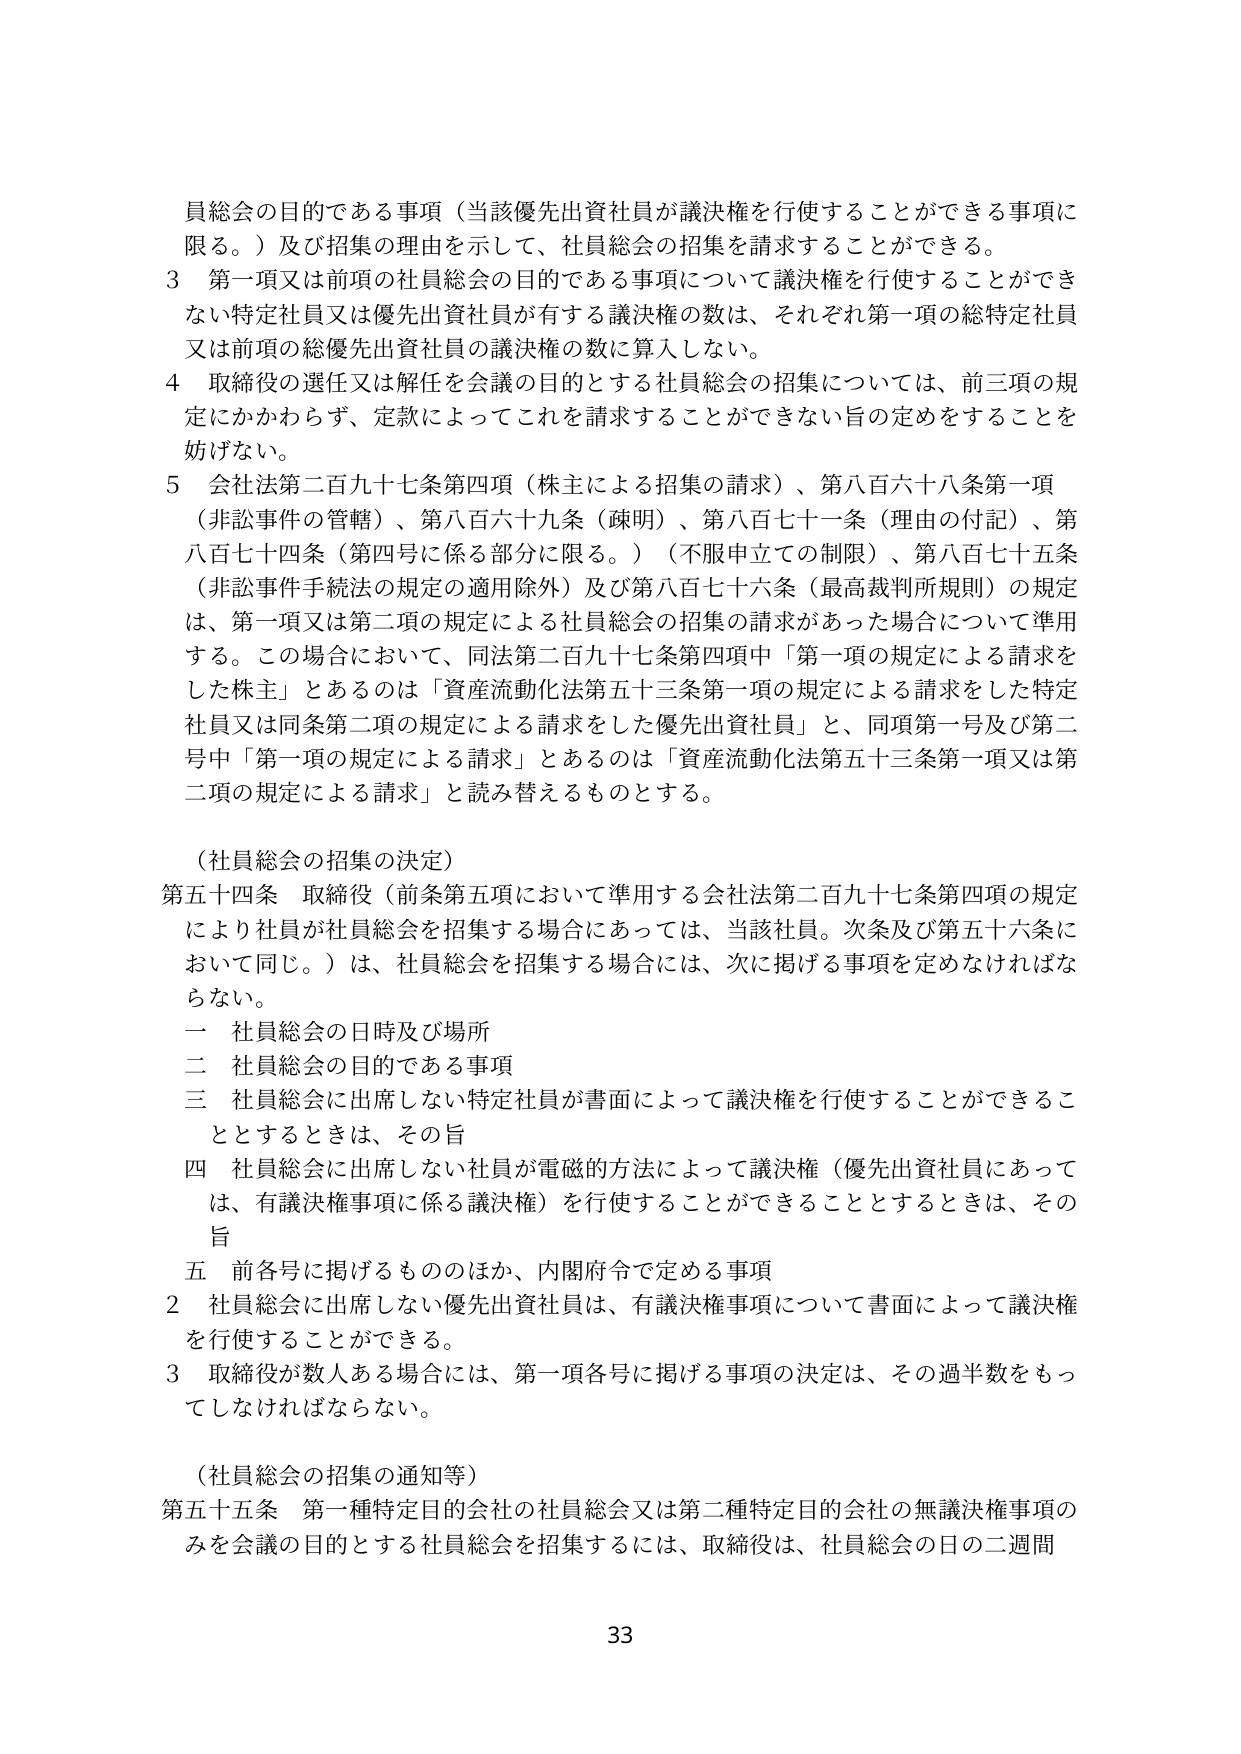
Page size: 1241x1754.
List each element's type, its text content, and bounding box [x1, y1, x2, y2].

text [161, 194, 1079, 262]
text 四 社員総会に出席しない社員が電磁的方法によって議決権（優先出資社員にあっては、有議決権事項に係る議決権）を行使することができることとするときは、その旨 [184, 1150, 1079, 1253]
text ３ 取締役が数人ある場合には、第一項各号に掲げる事項の決定は、その過半数をもってしなければならない。 [161, 1355, 1079, 1424]
text 二 社員総会の目的である事項 [184, 1048, 1079, 1082]
text 五 前各号に掲げるもののほか、内閣府令で定める事項 [184, 1253, 1079, 1287]
text 第五十四条 取締役（前条第五項において準用する会社法第二百九十七条第四項の規定により社員が社員総会を招集する場合にあっては、当該社員。次条及び第五十六条において同じ。）は、社員総会を招集する場合には、次に掲げる事項を定めなければならない。 [161, 877, 1079, 1014]
text ４ 取締役の選任又は解任を会議の目的とする社員総会の招集については、前三項の規定にかかわらず、定款によってこれを請求することができない旨の定めをすることを妨げない。 [161, 364, 1079, 467]
text （社員総会の招集の決定） [184, 843, 1079, 877]
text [161, 1492, 1079, 1560]
text ５ 会社法第二百九十七条第四項（株主による招集の請求）、第八百六十八条第一項（非訟事件の管轄）、第八百六十九条（疎明）、第八百七十一条（理由の付記）、第八百七十四条（第四号に係る部分に限る。）（不服申立ての制限）、第八百七十五条（非訟事件手続法の規定の適用除外）及び第八百七十六条（最高裁判所規則）の規定は、第一項又は第二項の規定による社員総会の招集の請求があった場合について準用する。この場合において、同法第二百九十七条第四項中「第一項の規定による請求をした株主」とあるのは「資産流動化法第五十三条第一項の規定による請求をした特定社員又は同条第二項の規定による請求をした優先出資社員」と、同項第一号及び第二号中「第一項の規定による請求」とあるのは「資産流動化法第五十三条第一項又は第二項の規定による請求」と読み替えるものとする。 [161, 467, 1079, 809]
text 一 社員総会の日時及び場所 [184, 1014, 1079, 1048]
text ２ 社員総会に出席しない優先出資社員は、有議決権事項について書面によって議決権を行使することができる。 [161, 1287, 1079, 1355]
text ３ 第一項又は前項の社員総会の目的である事項について議決権を行使することができない特定社員又は優先出資社員が有する議決権の数は、それぞれ第一項の総特定社員又は前項の総優先出資社員の議決権の数に算入しない。 [161, 262, 1079, 364]
text （社員総会の招集の通知等） [184, 1458, 1079, 1492]
text 三 社員総会に出席しない特定社員が書面によって議決権を行使することができることとするときは、その旨 [184, 1082, 1079, 1150]
